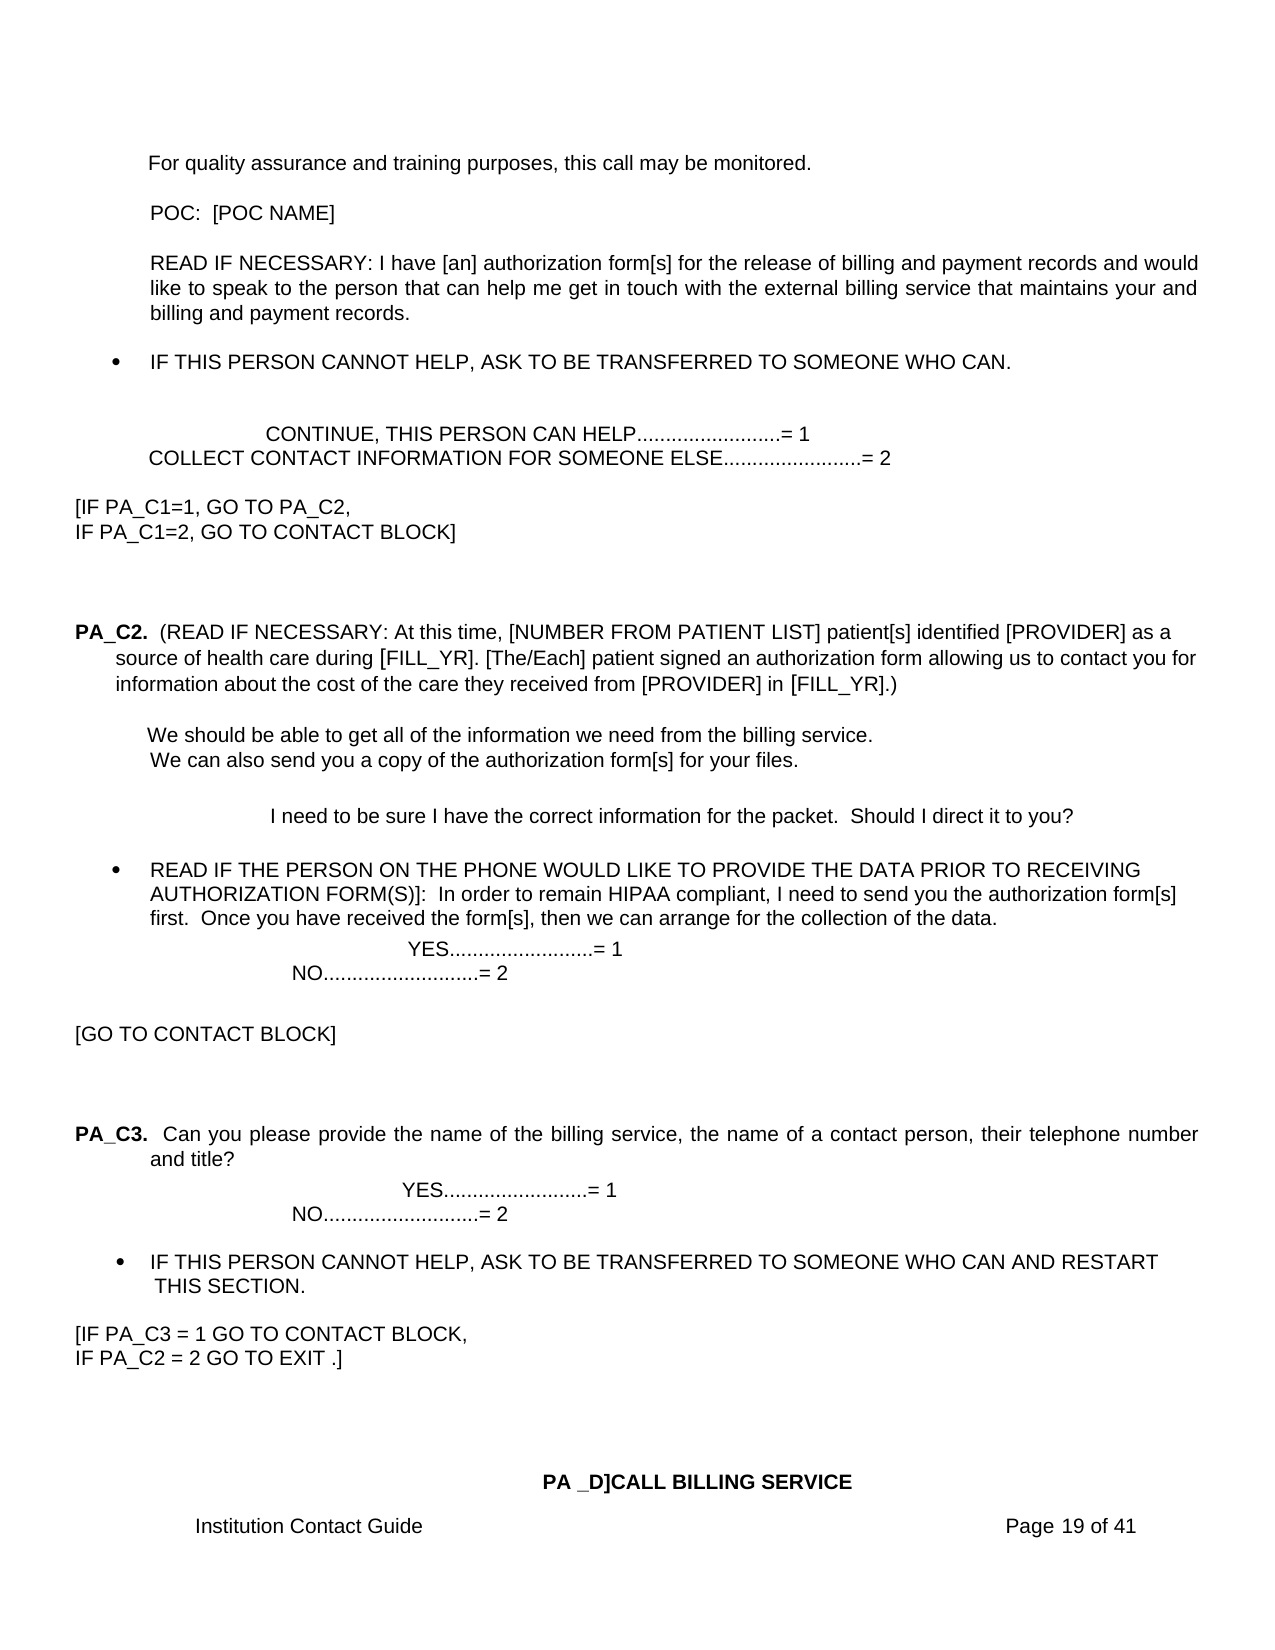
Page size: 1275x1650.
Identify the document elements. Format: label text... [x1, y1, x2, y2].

text READ IF NECESSARY: I have [an] authorization form[s] for the release of billing and payment records and would like to speak to the person that can help me get in touch with the external billing service that maintains your and billing and payment records. [75, 250, 1200, 325]
text YES.........................= 1 [75, 1177, 1200, 1202]
text COLLECT CONTACT INFORMATION FOR SOMEONE ELSE........................= 2 [75, 446, 1200, 470]
text For quality assurance and training purposes, this call may be monitored. [73, 150, 1200, 175]
text YES.........................= 1 [75, 936, 1200, 961]
text IF PA_C2 = 2 GO TO EXIT .] [75, 1346, 1200, 1370]
text We can also send you a copy of the authorization form[s] for your files. [150, 747, 1200, 772]
text information about the cost of the care they received from [PROVIDER] in [FILL_YR].) [75, 670, 1200, 697]
text We should be able to get all of the information we need from the billing service. [112, 722, 1200, 747]
text NO...........................= 2 [75, 961, 1200, 985]
text [IF PA_C1=1, GO TO PA_C2, [75, 494, 1221, 519]
list IF THIS PERSON CANNOT HELP, ASK TO BE TRANSFERRED TO SOMEONE WHO CAN. [112, 350, 1200, 374]
list IF THIS PERSON CANNOT HELP, ASK TO BE TRANSFERRED TO SOMEONE WHO CAN AND RESTART THIS SECTION. [117, 1250, 1200, 1298]
list READ IF THE PERSON ON THE PHONE WOULD LIKE TO PROVIDE THE DATA PRIOR TO RECEIVING AUTHORIZATION FORM(S)]: In order to remain HIPAA compliant, I need to send you the authorization form[s] first. Once you have received the form[s], then we can arrange for the collection of the data. [112, 858, 1200, 930]
text I need to be sure I have the correct information for the packet. Should I direct it to you? [75, 803, 1200, 828]
text PA_C2. (READ IF NECESSARY: At this time, [NUMBER FROM PATIENT LIST] patient[s] identified [PROVIDER] as a [75, 619, 1200, 644]
text CONTINUE, THIS PERSON CAN HELP.........................= 1 [75, 422, 1200, 446]
text [IF PA_C3 = 1 GO TO CONTACT BLOCK, [75, 1322, 1200, 1346]
text PA_C3. Can you please provide the name of the billing service, the name of a contact person, their telephone number and title? [75, 1121, 1200, 1171]
text PA _D]CALL BILLING SERVICE [75, 1470, 1200, 1494]
text source of health care during [FILL_YR]. [The/Each] patient signed an authorization form allowing us to contact you for [75, 644, 1200, 670]
text POC: [POC NAME] [75, 200, 1200, 225]
text IF PA_C1=2, GO TO CONTACT BLOCK] [75, 519, 1221, 544]
text [GO TO CONTACT BLOCK] [75, 1022, 1200, 1046]
text NO...........................= 2 [75, 1202, 1200, 1226]
